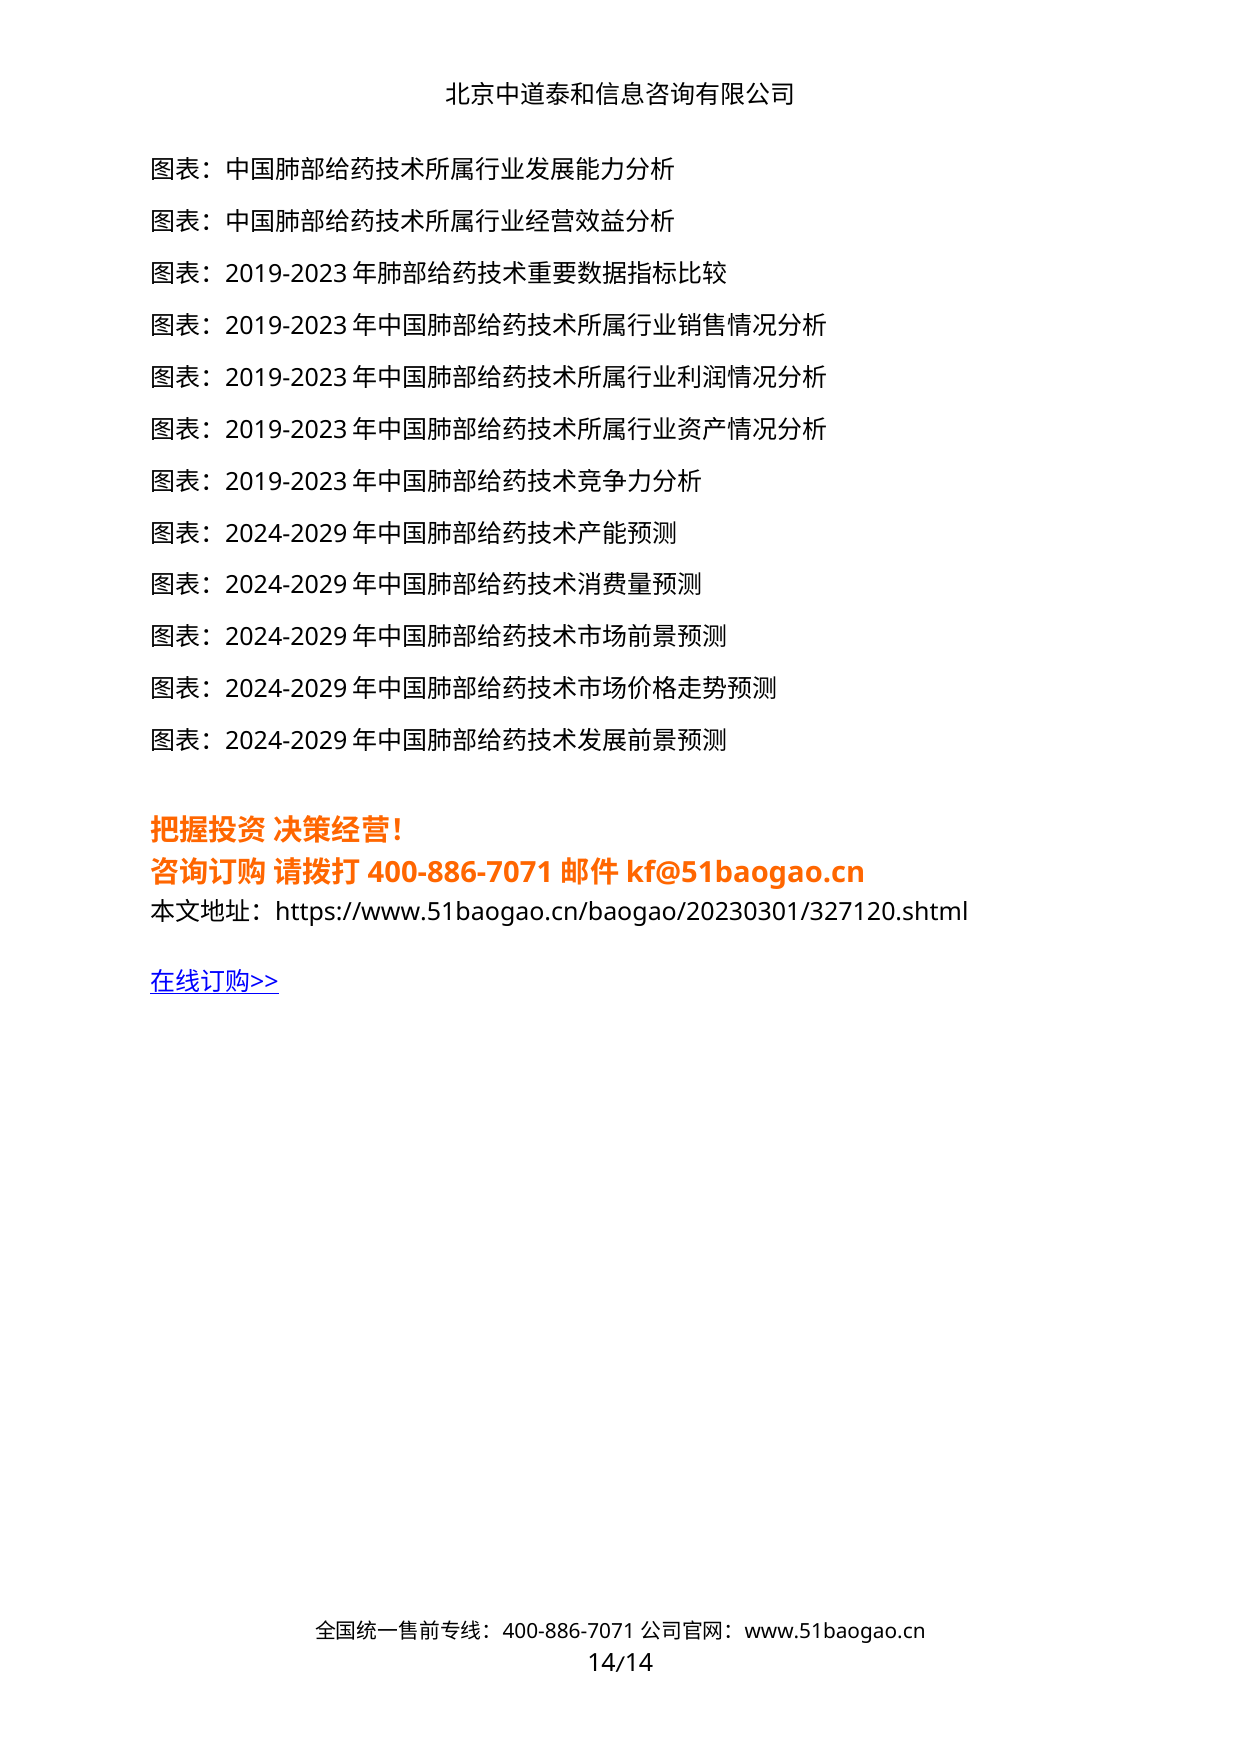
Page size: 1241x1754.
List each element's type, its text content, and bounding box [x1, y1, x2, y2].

text 图表：2024-2029年中国肺部给药技术市场前景预测 [150, 617, 1090, 653]
text 把握投资 决策经营！咨询订购 请拨打 400-886-7071 邮件 kf@51baogao.cn本文地址：https://www.51baogao.cn/baogao/20230301/327120.shtml [150, 772, 1090, 927]
text 图表：2019-2023年中国肺部给药技术所属行业利润情况分析 [150, 357, 1090, 394]
text 图表：2024-2029年中国肺部给药技术市场价格走势预测 [150, 669, 1090, 705]
text 图表：2024-2029年中国肺部给药技术消费量预测 [150, 565, 1090, 601]
text 图表：2019-2023年中国肺部给药技术所属行业销售情况分析 [150, 306, 1090, 342]
text 图表：2024-2029年中国肺部给药技术发展前景预测 [150, 721, 1090, 757]
text 图表：2024-2029年中国肺部给药技术产能预测 [150, 513, 1090, 549]
text 图表：2019-2023年中国肺部给药技术所属行业资产情况分析 [150, 409, 1090, 446]
text 图表：中国肺部给药技术所属行业经营效益分析 [150, 202, 1090, 238]
text 在线订购>> [150, 927, 1090, 998]
text 图表：2019-2023年肺部给药技术重要数据指标比较 [150, 254, 1090, 290]
text 图表：2019-2023年中国肺部给药技术竞争力分析 [150, 461, 1090, 497]
text 图表：中国肺部给药技术所属行业发展能力分析 [150, 150, 1090, 186]
